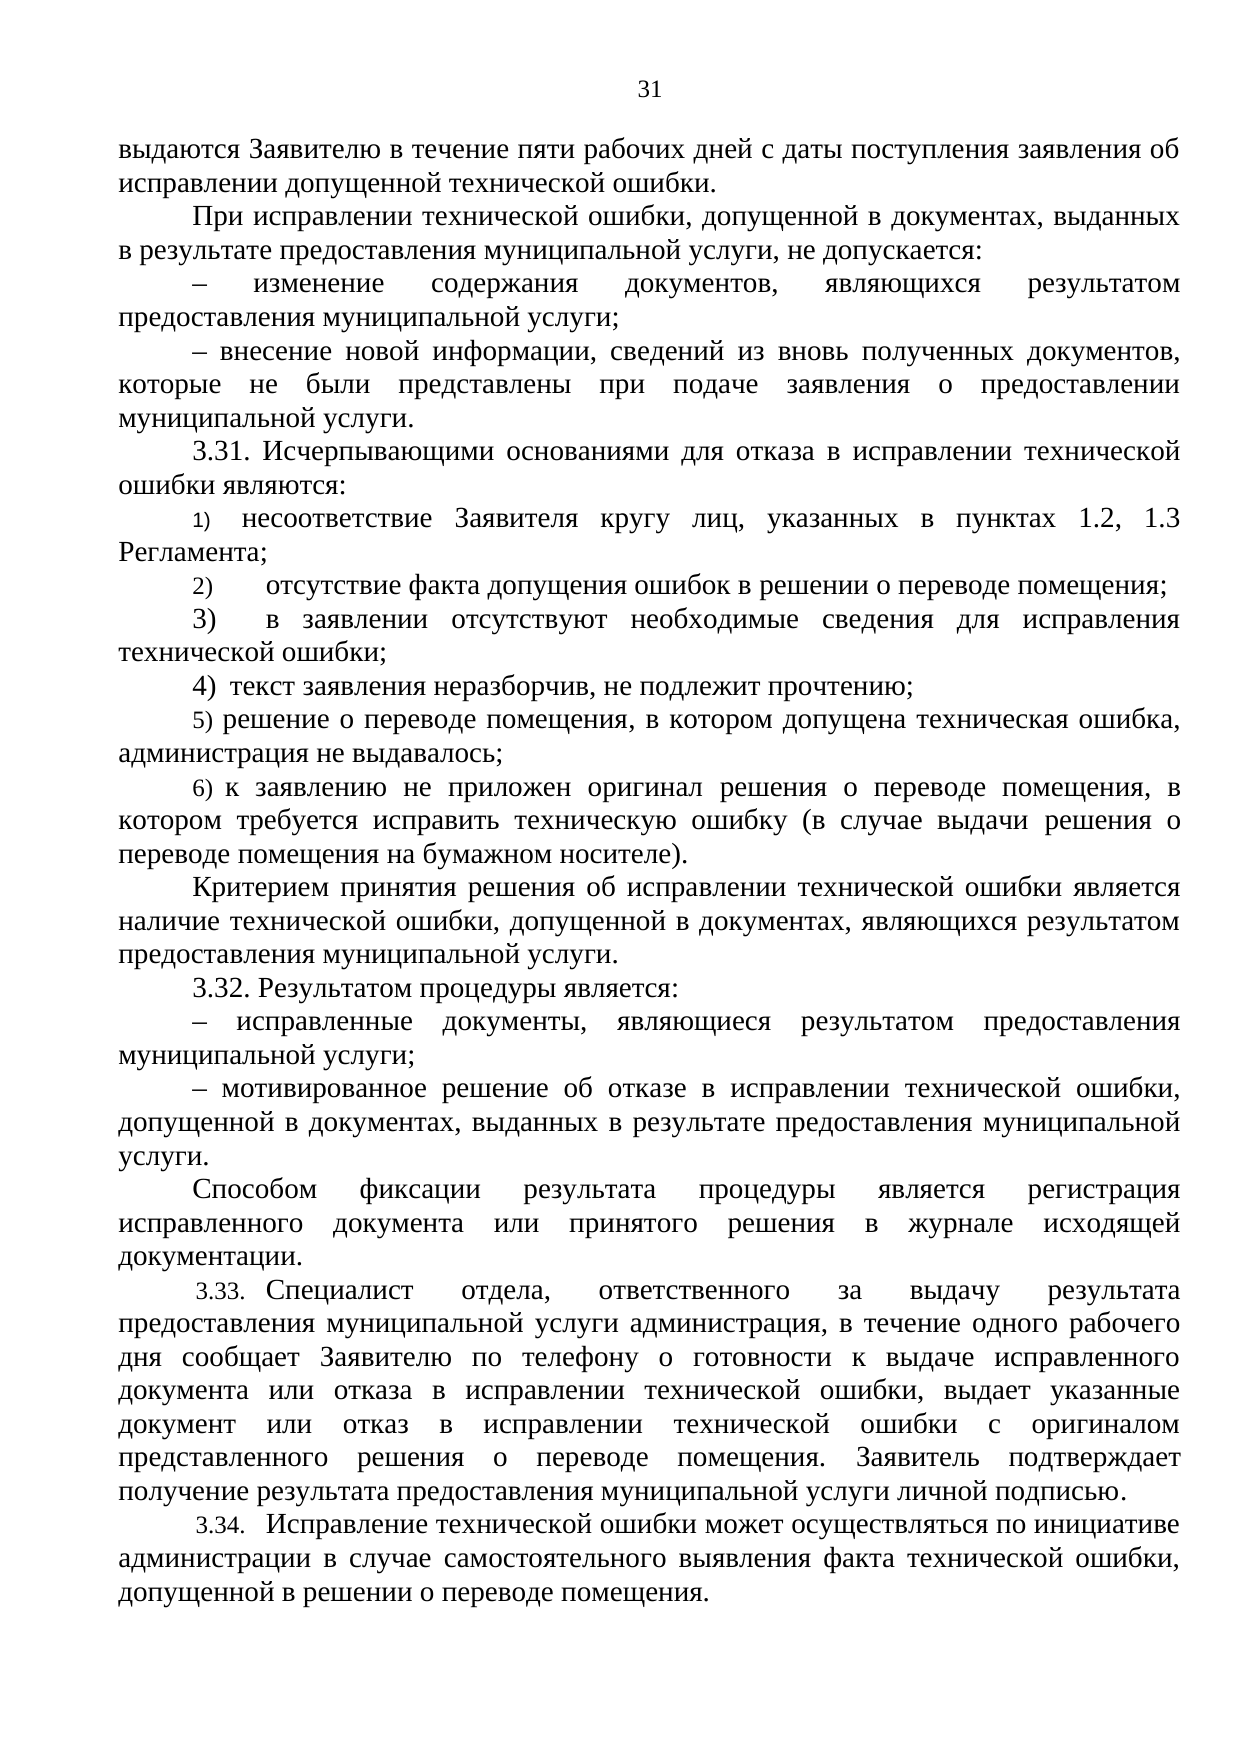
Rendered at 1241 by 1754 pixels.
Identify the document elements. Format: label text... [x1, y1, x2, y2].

text – мотивированное решение об отказе в исправлении технической ошибки, допущенной в документах, выданных в результате предоставления муниципальной услуги. [118, 1071, 1181, 1171]
list Исправление технической ошибки может осуществляться по инициативе администрации в случае самостоятельного выявления факта технической ошибки, допущенной в решении о переводе помещения. [118, 1507, 1181, 1607]
list Специалист отдела, ответственного за выдачу результата предоставления муниципальной услуги администрация, в течение одного рабочего дня сообщает Заявителю по телефону о готовности к выдаче исправленного документа или отказа в исправлении технической ошибки, выдает указанные документ или отказ в исправлении технической ошибки с оригиналом представленного решения о переводе помещения. Заявитель подтверждает получение результата предоставления муниципальной услуги личной подписью. [118, 1272, 1181, 1507]
text Способом фиксации результата процедуры является регистрация исправленного документа или принятого решения в журнале исходящей документации. [118, 1171, 1181, 1272]
text При исправлении технической ошибки, допущенной в документах, выданных в результате предоставления муниципальной услуги, не допускается: [118, 198, 1181, 266]
list несоответствие Заявителя кругу лиц, указанных в пунктах 1.2, 1.3 Регламента; [118, 500, 1181, 567]
text 3.32. Результатом процедуры является: [118, 970, 1181, 1003]
list решение о переводе помещения, в котором допущена техническая ошибка, администрация не выдавалось; [118, 702, 1181, 769]
text – исправленные документы, являющиеся результатом предоставления муниципальной услуги; [118, 1003, 1181, 1071]
list в заявлении отсутствуют необходимые сведения для исправления технической ошибки; [118, 601, 1181, 668]
text Критерием принятия решения об исправлении технической ошибки является наличие технической ошибки, допущенной в документах, являющихся результатом предоставления муниципальной услуги. [118, 869, 1181, 970]
text 3.31. Исчерпывающими основаниями для отказа в исправлении технической ошибки являются: [118, 433, 1181, 500]
text – внесение новой информации, сведений из вновь полученных документов, которые не были представлены при подаче заявления о предоставлении муниципальной услуги. [118, 333, 1181, 433]
list к заявлению не приложен оригинал решения о переводе помещения, в котором требуется исправить техническую ошибку (в случае выдачи решения о переводе помещения на бумажном носителе). [118, 769, 1181, 869]
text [118, 131, 1181, 198]
text – изменение содержания документов, являющихся результатом предоставления муниципальной услуги; [118, 266, 1181, 333]
list отсутствие факта допущения ошибок в решении о переводе помещения; [118, 567, 1181, 601]
list текст заявления неразборчив, не подлежит прочтению; [192, 668, 1181, 702]
